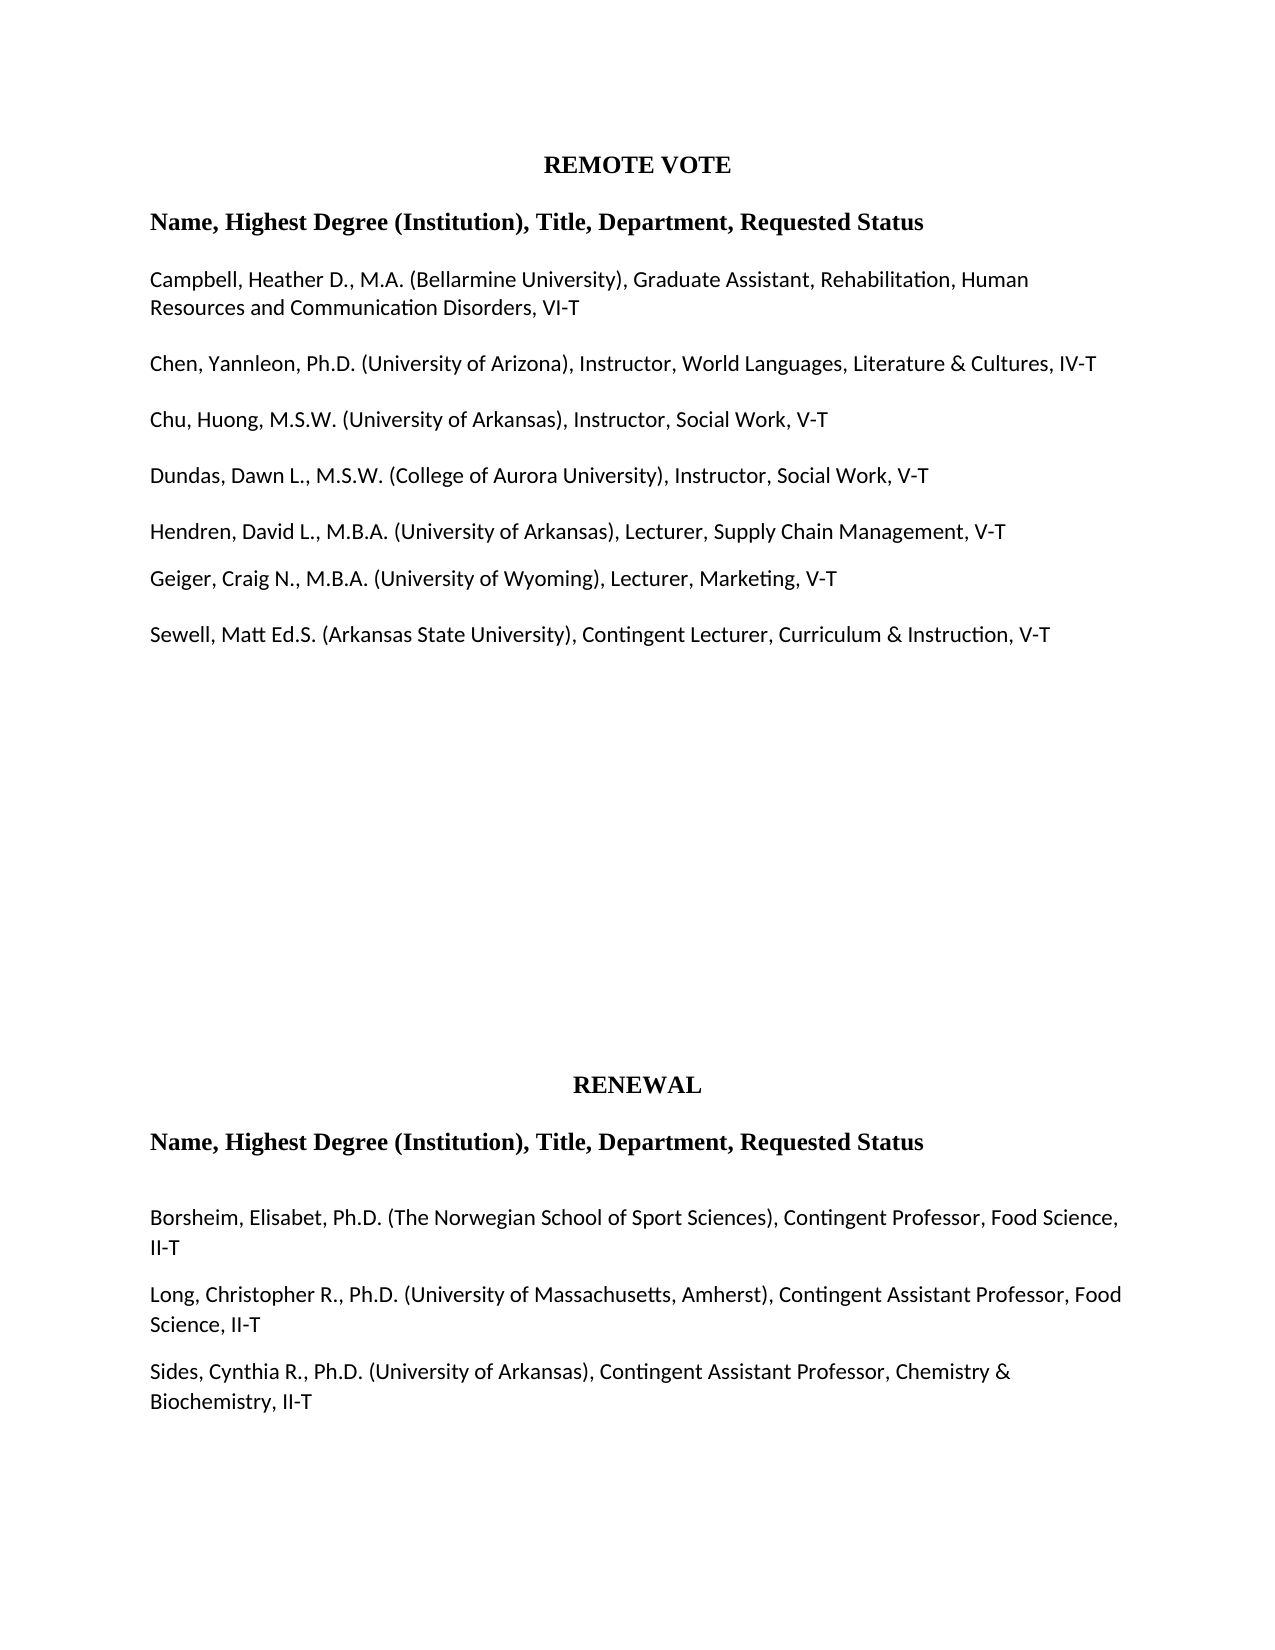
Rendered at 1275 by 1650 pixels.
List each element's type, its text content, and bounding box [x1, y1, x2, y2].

text Name, Highest Degree (Institution), Title, Department, Requested Status [150, 1127, 1125, 1156]
text Sides, Cynthia R., Ph.D. (University of Arkansas), Contingent Assistant Professor, Chemistry & Biochemistry, II-T [150, 1357, 1125, 1416]
text REMOTE VOTE [150, 150, 1125, 179]
text RENEWAL [150, 1070, 1125, 1099]
text Campbell, Heather D., M.A. (Bellarmine University), Graduate Assistant, Rehabilitation, Human Resources and Communication Disorders, VI-T [150, 265, 1125, 321]
text Name, Highest Degree (Institution), Title, Department, Requested Status [150, 207, 1125, 236]
text Borsheim, Elisabet, Ph.D. (The Norwegian School of Sport Sciences), Contingent Professor, Food Science, II-T [150, 1203, 1125, 1261]
text Chu, Huong, M.S.W. (University of Arkansas), Instructor, Social Work, V-T [150, 405, 1125, 433]
text Sewell, Matt Ed.S. (Arkansas State University), Contingent Lecturer, Curriculum & Instruction, V-T [150, 620, 1125, 648]
text Geiger, Craig N., M.B.A. (University of Wyoming), Lecturer, Marketing, V-T [150, 564, 1125, 592]
text Dundas, Dawn L., M.S.W. (College of Aurora University), Instructor, Social Work, V-T [150, 461, 1125, 489]
text Hendren, David L., M.B.A. (University of Arkansas), Lecturer, Supply Chain Management, V-T [150, 517, 1125, 545]
text Long, Christopher R., Ph.D. (University of Massachusetts, Amherst), Contingent Assistant Professor, Food Science, II-T [150, 1280, 1125, 1338]
text Chen, Yannleon, Ph.D. (University of Arizona), Instructor, World Languages, Literature & Cultures, IV-T [150, 349, 1125, 377]
